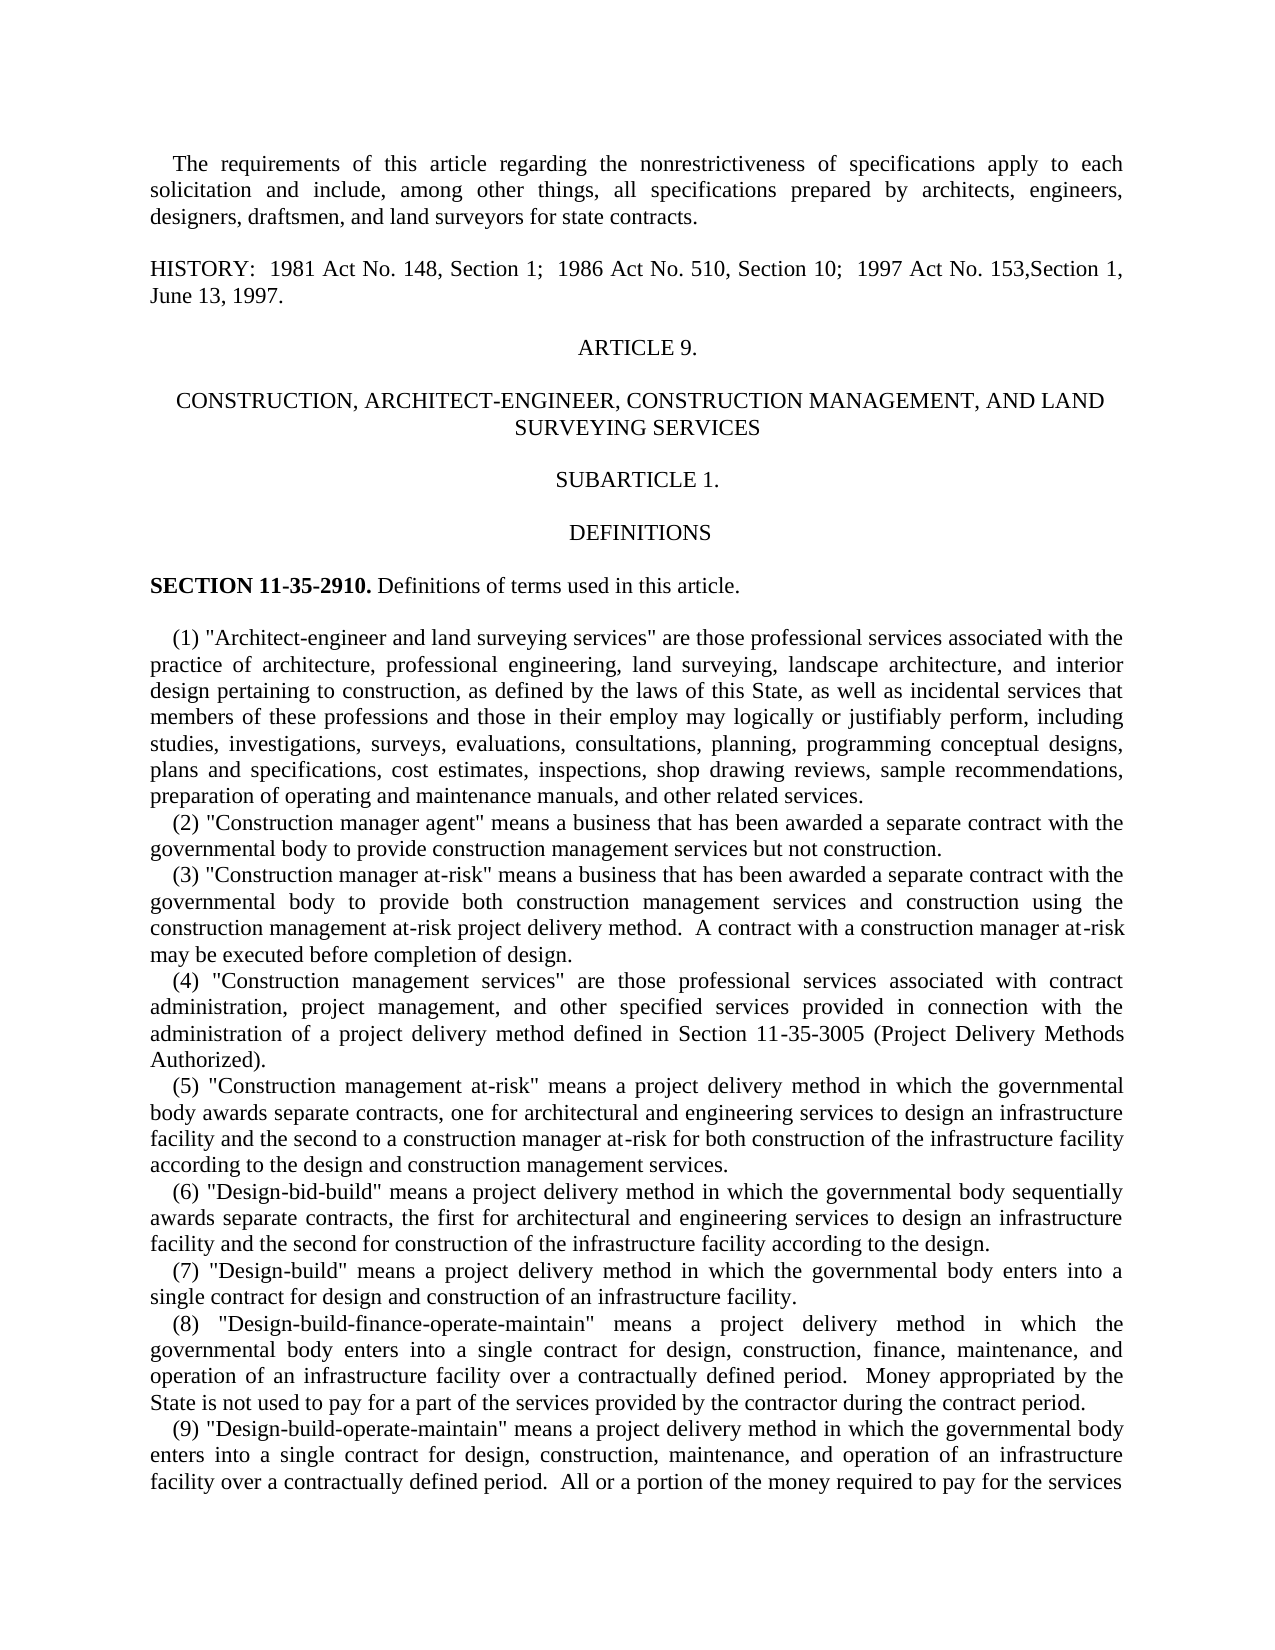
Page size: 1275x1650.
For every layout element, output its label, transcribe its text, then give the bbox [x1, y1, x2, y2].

text The requirements of this article regarding the nonrestrictiveness of specifications apply to each solicitation and include, among other things, all specifications prepared by architects, engineers, designers, draftsmen, and land surveyors for state contracts. [150, 150, 1125, 229]
text (4) "Construction management services" are those professional services associated with contract administration, project management, and other specified services provided in connection with the administration of a project delivery method defined in Section 11-35-3005 (Project Delivery Methods Authorized). [150, 967, 1125, 1072]
text CONSTRUCTION, ARCHITECT-ENGINEER, CONSTRUCTION MANAGEMENT, AND LAND SURVEYING SERVICES [150, 387, 1125, 440]
text SECTION 11-35-2910. Definitions of terms used in this article. [150, 572, 1125, 598]
text (2) "Construction manager agent" means a business that has been awarded a separate contract with the governmental body to provide construction management services but not construction. [150, 809, 1125, 862]
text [150, 1415, 1125, 1494]
text (6) "Design-bid-build" means a project delivery method in which the governmental body sequentially awards separate contracts, the first for architectural and engineering services to design an infrastructure facility and the second for construction of the infrastructure facility according to the design. [150, 1178, 1125, 1257]
text HISTORY: 1981 Act No. 148, Section 1; 1986 Act No. 510, Section 10; 1997 Act No. 153,Section 1, June 13, 1997. [150, 255, 1125, 308]
text (1) "Architect-engineer and land surveying services" are those professional services associated with the practice of architecture, professional engineering, land surveying, landscape architecture, and interior design pertaining to construction, as defined by the laws of this State, as well as incidental services that members of these professions and those in their employ may logically or justifiably perform, including studies, investigations, surveys, evaluations, consultations, planning, programming conceptual designs, plans and specifications, cost estimates, inspections, shop drawing reviews, sample recommendations, preparation of operating and maintenance manuals, and other related services. [150, 624, 1125, 809]
text ARTICLE 9. [150, 334, 1125, 361]
text (5) "Construction management at-risk" means a project delivery method in which the governmental body awards separate contracts, one for architectural and engineering services to design an infrastructure facility and the second to a construction manager at-risk for both construction of the infrastructure facility according to the design and construction management services. [150, 1072, 1125, 1178]
text (7) "Design-build" means a project delivery method in which the governmental body enters into a single contract for design and construction of an infrastructure facility. [150, 1257, 1125, 1309]
text SUBARTICLE 1. [150, 466, 1125, 493]
text DEFINITIONS [150, 519, 1125, 545]
text (3) "Construction manager at-risk" means a business that has been awarded a separate contract with the governmental body to provide both construction management services and construction using the construction management at-risk project delivery method. A contract with a construction manager at-risk may be executed before completion of design. [150, 862, 1125, 967]
text (8) "Design-build-finance-operate-maintain" means a project delivery method in which the governmental body enters into a single contract for design, construction, finance, maintenance, and operation of an infrastructure facility over a contractually defined period. Money appropriated by the State is not used to pay for a part of the services provided by the contractor during the contract period. [150, 1309, 1125, 1415]
